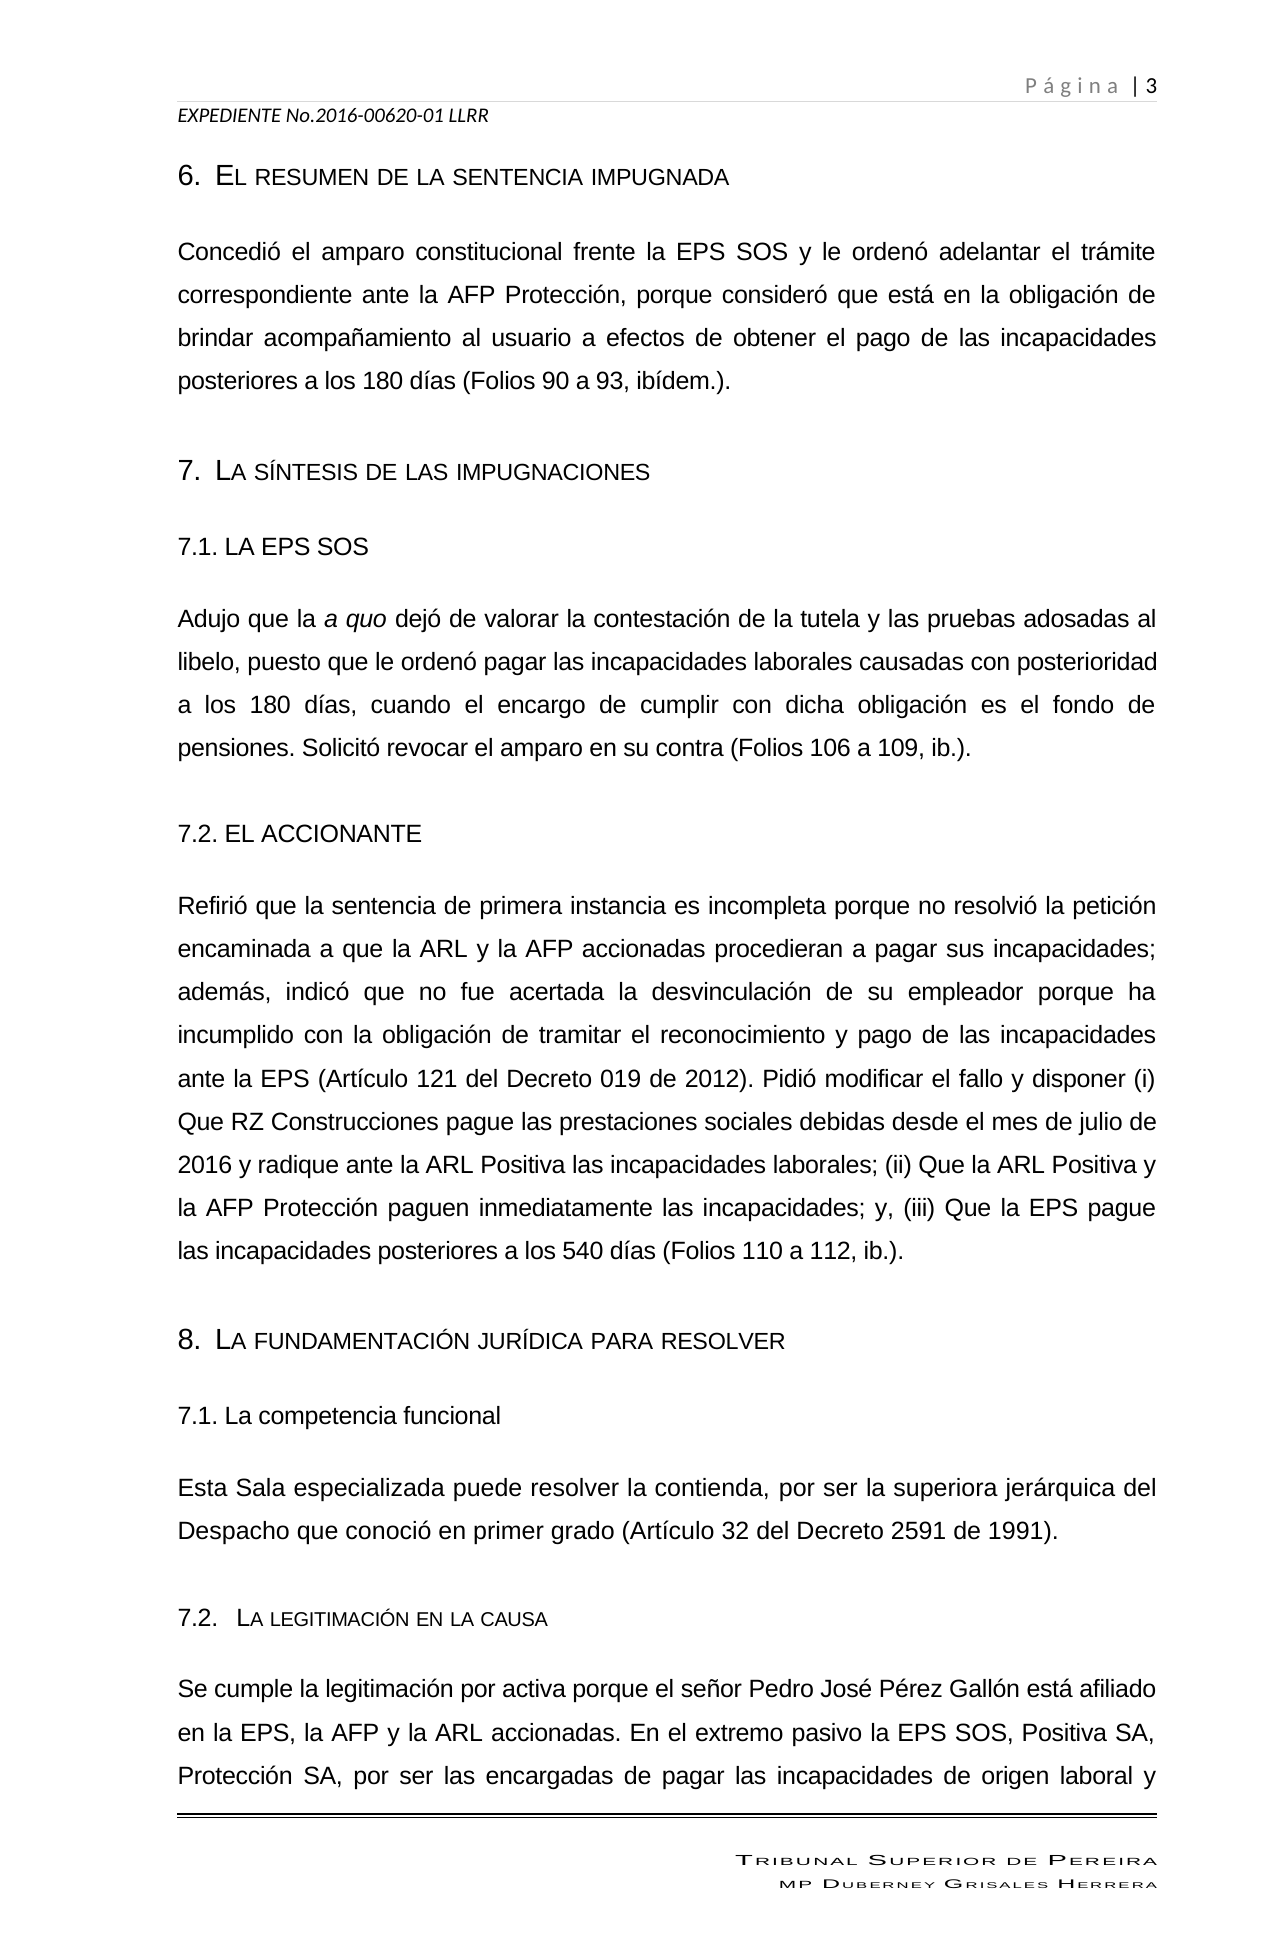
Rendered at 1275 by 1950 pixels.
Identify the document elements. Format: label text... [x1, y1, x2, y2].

text Adujo que la a quo dejó de valorar la contestación de la tutela y las pruebas adosadas al libelo, puesto que le ordenó pagar las incapacidades laborales causadas con posterioridad a los 180 días, cuando el encargo de cumplir con dicha obligación es el fondo de pensiones. Solicitó revocar el amparo en su contra (Folios 106 a 109, ib.). [177, 603, 1157, 762]
text 7.1. La competencia funcional [177, 1401, 1157, 1430]
text 7.1. LA EPS SOS [177, 532, 1157, 560]
text Esta Sala especializada puede resolver la contienda, por ser la superiora jerárquica del Despacho que conoció en primer grado (Artículo 32 del Decreto 2591 de 1991). [177, 1473, 1157, 1545]
text 7.2. EL ACCIONANTE [177, 819, 1157, 848]
list El resumen de la sentencia impugnada [177, 158, 1157, 191]
list La fundamentación jurídica para resolver [177, 1322, 1157, 1356]
text Refirió que la sentencia de primera instancia es incompleta porque no resolvió la petición encaminada a que la ARL y la AFP accionadas procedieran a pagar sus incapacidades; además, indicó que no fue acertada la desvinculación de su empleador porque ha incumplido con la obligación de tramitar el reconocimiento y pago de las incapacidades ante la EPS (Artículo 121 del Decreto 019 de 2012). Pidió modificar el fallo y disponer (i) Que RZ Construcciones pague las prestaciones sociales debidas desde el mes de julio de 2016 y radique ante la ARL Positiva las incapacidades laborales; (ii) Que la ARL Positiva y la AFP Protección paguen inmediatamente las incapacidades; y, (iii) Que la EPS pague las incapacidades posteriores a los 540 días (Folios 110 a 112, ib.). [177, 891, 1157, 1265]
list La legitimación en la causa [177, 1603, 1157, 1631]
text Concedió el amparo constitucional frente la EPS SOS y le ordenó adelantar el trámite correspondiente ante la AFP Protección, porque consideró que está en la obligación de brindar acompañamiento al usuario a efectos de obtener el pago de las incapacidades posteriores a los 180 días (Folios 90 a 93, ibídem.). [177, 237, 1157, 395]
list La síntesis de las impugnaciones [177, 453, 1157, 486]
